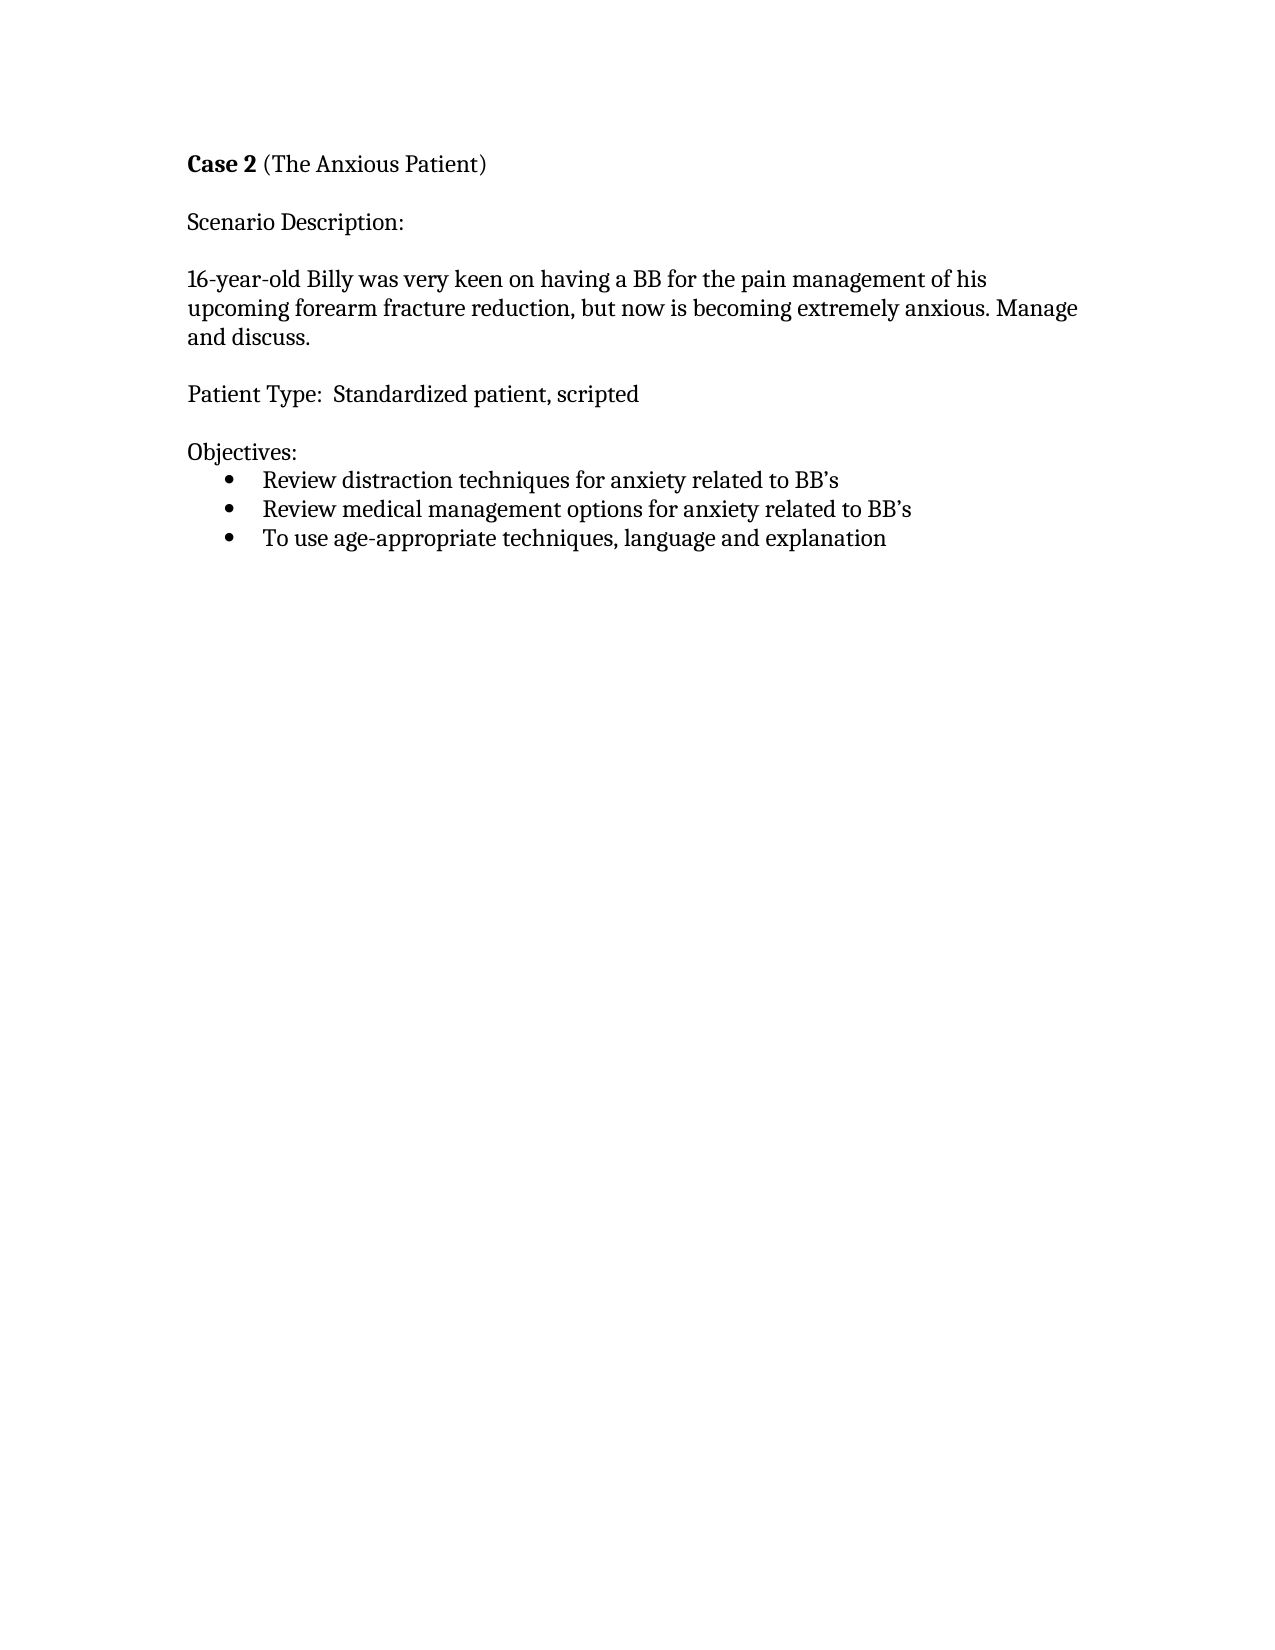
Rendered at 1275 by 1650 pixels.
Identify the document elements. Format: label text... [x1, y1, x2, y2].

text Scenario Description: [187, 207, 1087, 236]
list Review distraction techniques for anxiety related to BB’s [225, 466, 1087, 495]
text Objectives: [187, 437, 1087, 466]
text Patient Type: Standardized patient, scripted [187, 380, 1087, 409]
text Case 2 (The Anxious Patient) [187, 150, 1087, 179]
list Review medical management options for anxiety related to BB’s [225, 495, 1087, 524]
text 16-year-old Billy was very keen on having a BB for the pain management of his upcoming forearm fracture reduction, but now is becoming extremely anxious. Manage and discuss. [187, 265, 1087, 351]
list To use age-appropriate techniques, language and explanation [225, 524, 1087, 552]
